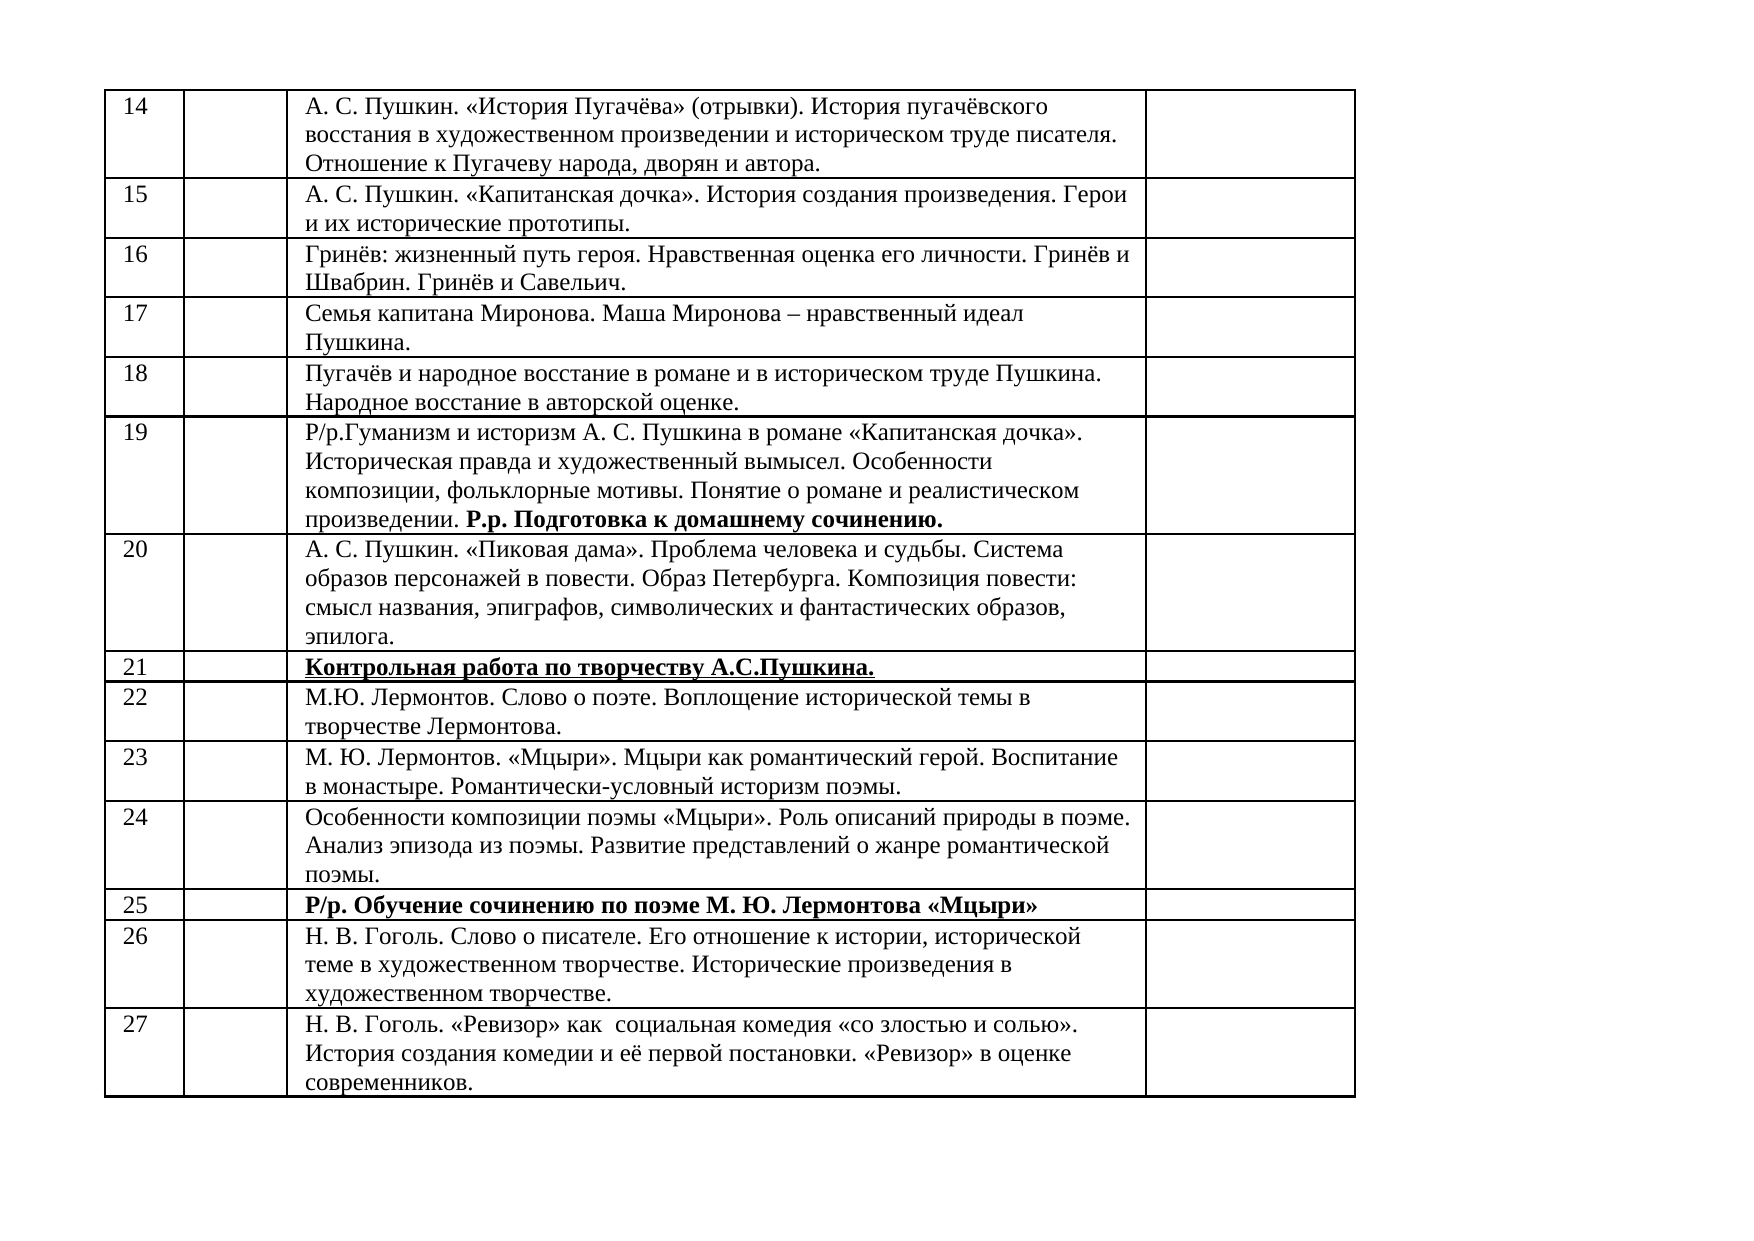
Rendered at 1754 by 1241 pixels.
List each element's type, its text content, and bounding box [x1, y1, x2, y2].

table_cell М.Ю. Лермонтов. Слово о поэте. Воплощение исторической темы в творчестве Лермонтова. [288, 683, 1145, 740]
table_cell [185, 298, 286, 356]
table_cell Р/р.Гуманизм и историзм А. С. Пушкина в романе «Капитанская дочка». Историческая правда и художественный вымысел. Особенности композиции, фольклорные мотивы. Понятие о романе и реалистическом произведении. Р.р. Подготовка к домашнему сочинению. [288, 418, 1145, 532]
table_cell [1147, 921, 1354, 1007]
table_cell 18 [106, 358, 183, 415]
table_cell Н. В. Гоголь. Слово о писателе. Его отношение к истории, исторической теме в художественном творчестве. Исторические произведения в художественном творчестве. [288, 921, 1145, 1007]
table_cell 17 [106, 298, 183, 356]
table_cell [185, 890, 286, 919]
table_cell 26 [106, 921, 183, 1007]
table_cell [1147, 742, 1354, 799]
table_cell 23 [106, 742, 183, 799]
table_cell [1147, 890, 1354, 919]
table_cell 25 [106, 890, 183, 919]
table_cell [1147, 1009, 1354, 1095]
table_cell 27 [106, 1009, 183, 1095]
table_cell [1147, 239, 1354, 296]
table_cell 21 [106, 652, 183, 680]
table_cell 16 [106, 239, 183, 296]
table_cell [1147, 179, 1354, 237]
table_cell 20 [106, 535, 183, 649]
table_cell А. С. Пушкин. «История Пугачёва» (отрывки). История пугачёвского восстания в художественном произведении и историческом труде писателя. Отношение к Пугачеву народа, дворян и автора. [288, 91, 1145, 177]
table_cell Контрольная работа по творчеству А.С.Пушкина. [288, 652, 1145, 680]
table_cell Особенности композиции поэмы «Мцыри». Роль описаний природы в поэме. Анализ эпизода из поэмы. Развитие представлений о жанре романтической поэмы. [288, 802, 1145, 888]
table_cell 15 [106, 179, 183, 237]
table_cell [1147, 683, 1354, 740]
table_cell [185, 535, 286, 649]
table_cell А. С. Пушкин. «Капитанская дочка». История создания произведения. Герои и их исторические прототипы. [288, 179, 1145, 237]
table_cell [185, 1009, 286, 1095]
table_cell [185, 683, 286, 740]
table_cell [185, 239, 286, 296]
table_cell [1147, 535, 1354, 649]
table_cell [185, 921, 286, 1007]
table_cell [185, 179, 286, 237]
table_cell [185, 652, 286, 680]
table_cell 14 [106, 91, 183, 177]
table_cell 24 [106, 802, 183, 888]
table_cell Гринёв: жизненный путь героя. Нравственная оценка его личности. Гринёв и Швабрин. Гринёв и Савельич. [288, 239, 1145, 296]
table_cell [1147, 91, 1354, 177]
table_cell [1147, 652, 1354, 680]
table_cell [1147, 298, 1354, 356]
table_cell [185, 91, 286, 177]
table_cell [1147, 418, 1354, 532]
table_cell Н. В. Гоголь. «Ревизор» как социальная комедия «со злостью и солью». История создания комедии и её первой постановки. «Ревизор» в оценке современников. [288, 1009, 1145, 1095]
table_cell А. С. Пушкин. «Пиковая дама». Проблема человека и судьбы. Система образов персонажей в повести. Образ Петербурга. Композиция повести: смысл названия, эпиграфов, символических и фантастических образов, эпилога. [288, 535, 1145, 649]
table_cell [185, 418, 286, 532]
table_cell [185, 802, 286, 888]
table_cell [1147, 358, 1354, 415]
table_cell [1147, 802, 1354, 888]
table_cell 19 [106, 418, 183, 532]
table_cell Семья капитана Миронова. Маша Миронова – нравственный идеал Пушкина. [288, 298, 1145, 356]
table_cell [185, 358, 286, 415]
table_cell 22 [106, 683, 183, 740]
table_cell [185, 742, 286, 799]
table_cell Р/р. Обучение сочинению по поэме М. Ю. Лермонтова «Мцыри» [288, 890, 1145, 919]
table_cell Пугачёв и народное восстание в романе и в историческом труде Пушкина. Народное восстание в авторской оценке. [288, 358, 1145, 415]
table_cell М. Ю. Лермонтов. «Мцыри». Мцыри как романтический герой. Воспитание в монастыре. Романтически-условный историзм поэмы. [288, 742, 1145, 799]
